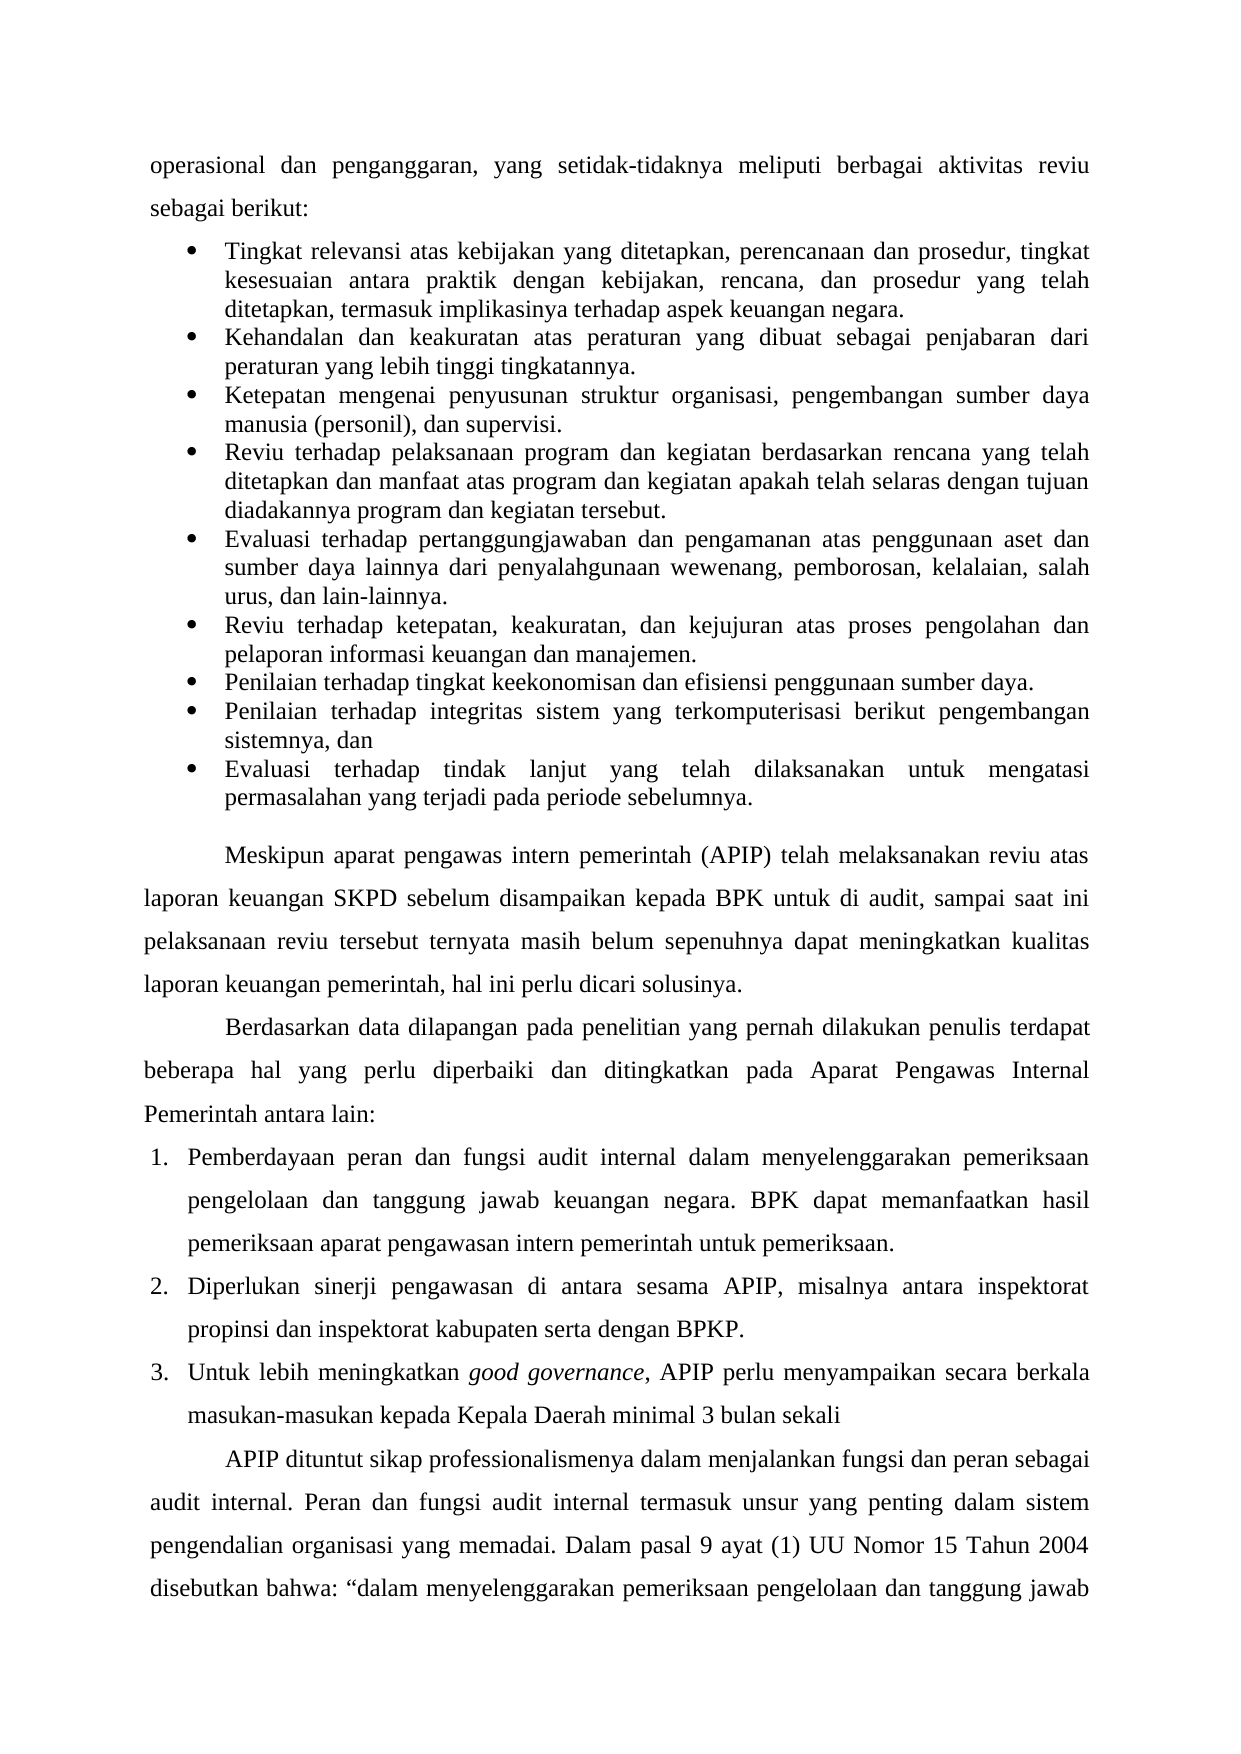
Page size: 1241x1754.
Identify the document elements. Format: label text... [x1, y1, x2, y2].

list Diperlukan sinerji pengawasan di antara sesama APIP, misalnya antara inspektorat propinsi dan inspektorat kabupaten serta dengan BPKP. [150, 1271, 1090, 1343]
list Reviu terhadap ketepatan, keakuratan, dan kejujuran atas proses pengolahan dan pelaporan informasi keuangan dan manajemen. [187, 610, 1090, 667]
list Reviu terhadap pelaksanaan program dan kegiatan berdasarkan rencana yang telah ditetapkan dan manfaat atas program dan kegiatan apakah telah selaras dengan tujuan diadakannya program dan kegiatan tersebut. [187, 437, 1090, 524]
list Untuk lebih meningkatkan good governance, APIP perlu menyampaikan secara berkala masukan-masukan kepada Kepala Daerah minimal 3 bulan sekali [150, 1357, 1090, 1429]
text Berdasarkan data dilapangan pada penelitian yang pernah dilakukan penulis terdapat beberapa hal yang perlu diperbaiki dan ditingkatkan pada Aparat Pengawas Internal Pemerintah antara lain: [144, 1012, 1090, 1127]
list Evaluasi terhadap tindak lanjut yang telah dilaksanakan untuk mengatasi permasalahan yang terjadi pada periode sebelumnya. [187, 754, 1090, 811]
list Tingkat relevansi atas kebijakan yang ditetapkan, perencanaan dan prosedur, tingkat kesesuaian antara praktik dengan kebijakan, rencana, dan prosedur yang telah ditetapkan, termasuk implikasinya terhadap aspek keuangan negara. [187, 236, 1090, 322]
list Penilaian terhadap integritas sistem yang terkomputerisasi berikut pengembangan sistemnya, dan [187, 696, 1090, 754]
list Kehandalan dan keakuratan atas peraturan yang dibuat sebagai penjabaran dari peraturan yang lebih tinggi tingkatannya. [187, 322, 1090, 380]
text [150, 150, 1090, 222]
list Ketepatan mengenai penyusunan struktur organisasi, pengembangan sumber daya manusia (personil), dan supervisi. [187, 380, 1090, 437]
text Meskipun aparat pengawas intern pemerintah (APIP) telah melaksanakan reviu atas laporan keuangan SKPD sebelum disampaikan kepada BPK untuk di audit, sampai saat ini pelaksanaan reviu tersebut ternyata masih belum sepenuhnya dapat meningkatkan kualitas laporan keuangan pemerintah, hal ini perlu dicari solusinya. [144, 840, 1090, 998]
list Pemberdayaan peran dan fungsi audit internal dalam menyelenggarakan pemeriksaan pengelolaan dan tanggung jawab keuangan negara. BPK dapat memanfaatkan hasil pemeriksaan aparat pengawasan intern pemerintah untuk pemeriksaan. [150, 1142, 1090, 1257]
list Penilaian terhadap tingkat keekonomisan dan efisiensi penggunaan sumber daya. [187, 667, 1090, 696]
list Evaluasi terhadap pertanggungjawaban dan pengamanan atas penggunaan aset dan sumber daya lainnya dari penyalahgunaan wewenang, pemborosan, kelalaian, salah urus, dan lain-lainnya. [187, 524, 1090, 610]
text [150, 1444, 1090, 1602]
